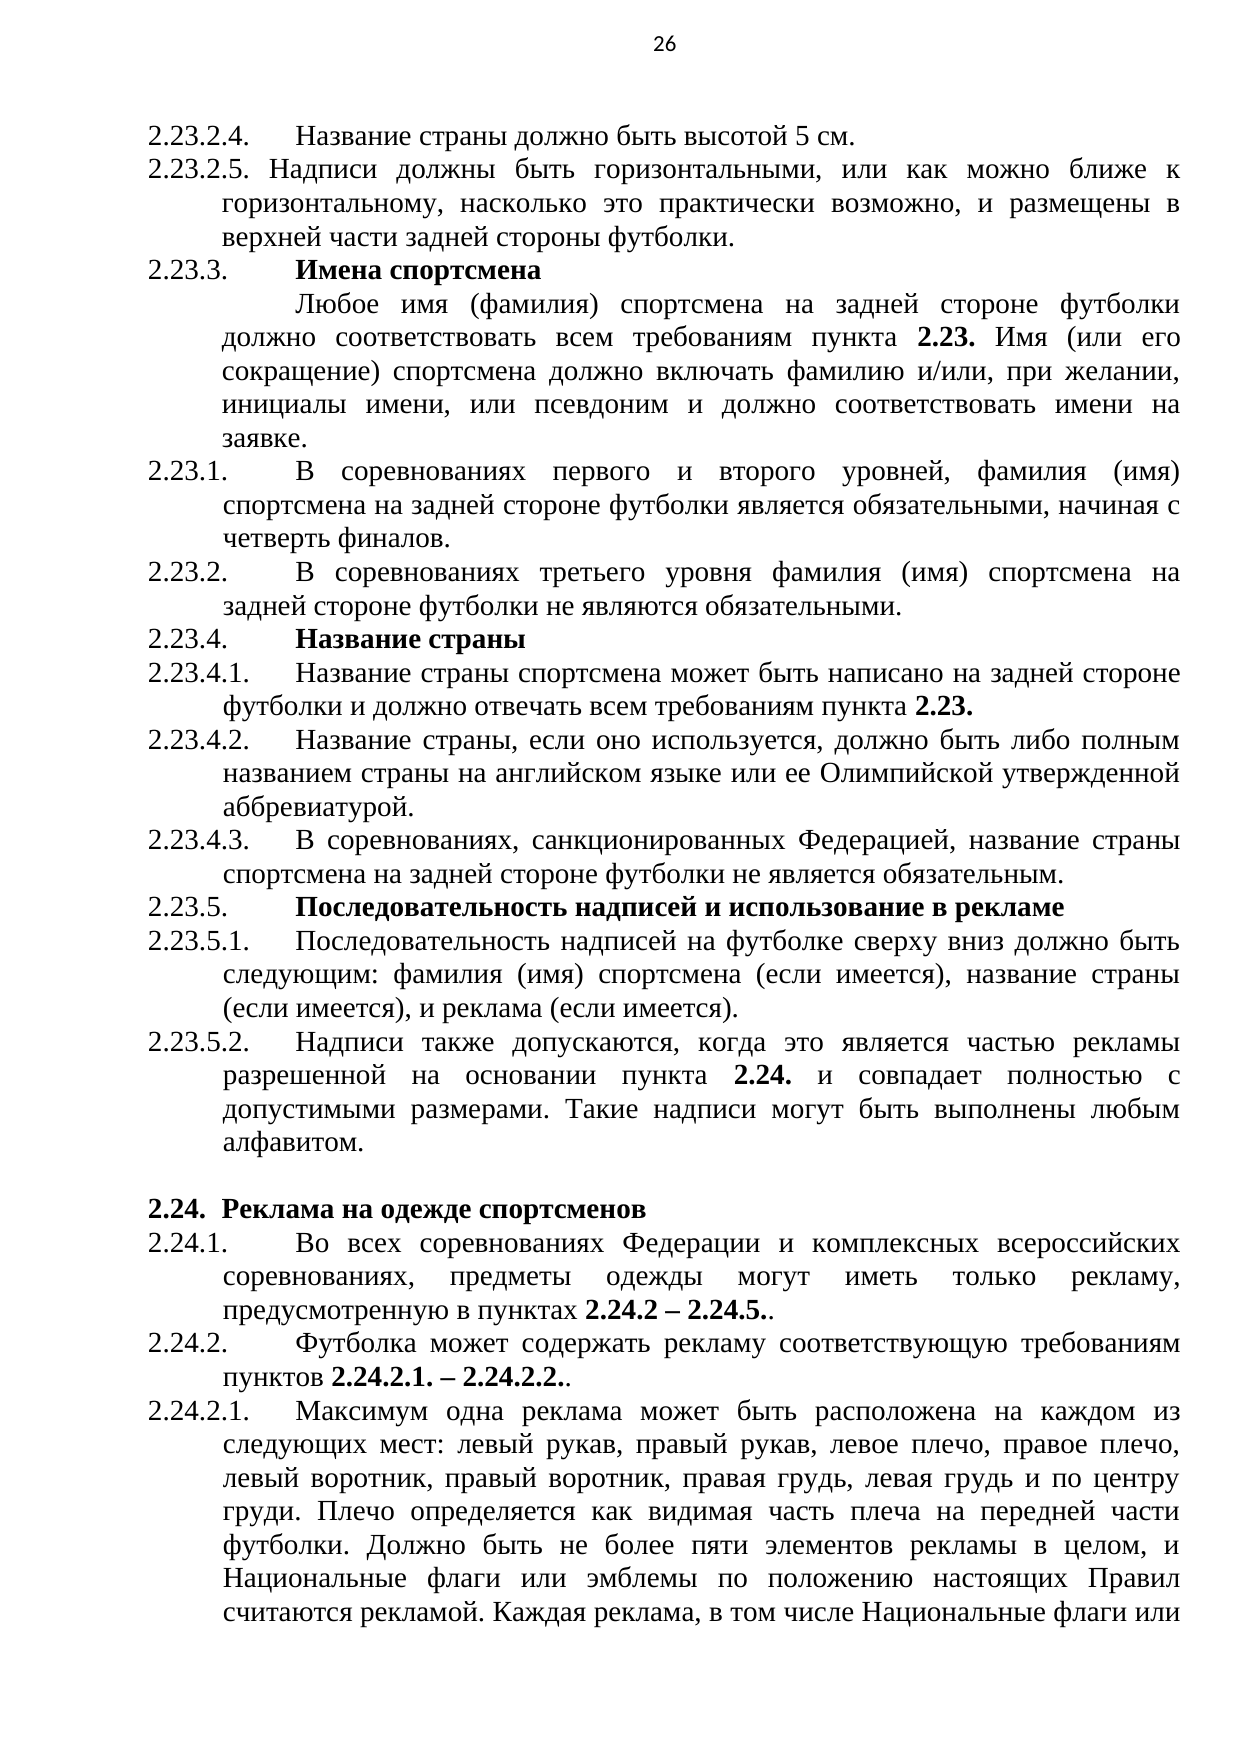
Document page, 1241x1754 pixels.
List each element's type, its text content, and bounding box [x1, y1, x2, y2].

list Название страны спортсмена может быть написано на задней стороне футболки и должно отвечать всем требованиям пункта 2.23. [148, 655, 1181, 722]
list Название страны, если оно используется, должно быть либо полным названием страны на английском языке или ее Олимпийской утвержденной аббревиатурой. [148, 722, 1181, 822]
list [148, 1393, 1181, 1627]
list Во всех соревнованиях Федерации и комплексных всероссийских соревнованиях, предметы одежды могут иметь только рекламу, предусмотренную в пунктах 2.24.2 – 2.24.5.. [148, 1225, 1181, 1326]
text 2.23.2.5. Надписи должны быть горизонтальными, или как можно ближе к горизонтальному, насколько это практически возможно, и размещены в верхней части задней стороны футболки. [148, 152, 1181, 252]
list В соревнованиях, санкционированных Федерацией, название страны спортсмена на задней стороне футболки не является обязательным. [148, 822, 1181, 889]
list Реклама на одежде спортсменов [148, 1191, 1181, 1225]
list Последовательность надписей и использование в рекламе [148, 889, 1181, 923]
list В соревнованиях третьего уровня фамилия (имя) спортсмена на задней стороне футболки не являются обязательными. [148, 554, 1181, 621]
list Имена спортсмена [148, 252, 1181, 286]
list Название страны [148, 621, 1181, 655]
list Футболка может содержать рекламу соответствующую требованиям пунктов 2.24.2.1. – 2.24.2.2.. [148, 1326, 1181, 1393]
list Последовательность надписей на футболке сверху вниз должно быть следующим: фамилия (имя) спортсмена (если имеется), название страны (если имеется), и реклама (если имеется). [148, 923, 1181, 1024]
list В соревнованиях первого и второго уровней, фамилия (имя) спортсмена на задней стороне футболки является обязательными, начиная с четверть финалов. [148, 453, 1181, 554]
list Надписи также допускаются, когда это является частью рекламы разрешенной на основании пункта 2.24. и совпадает полностью с допустимыми размерами. Такие надписи могут быть выполнены любым алфавитом. [148, 1024, 1181, 1158]
list Название страны должно быть высотой . [148, 118, 1181, 152]
list Любое имя (фамилия) спортсмена на задней стороне футболки должно соответствовать всем требованиям пункта 2.23. Имя (или его сокращение) спортсмена должно включать фамилию и/или, при желании, инициалы имени, или псевдоним и должно соответствовать имени на заявке. [222, 286, 1181, 453]
